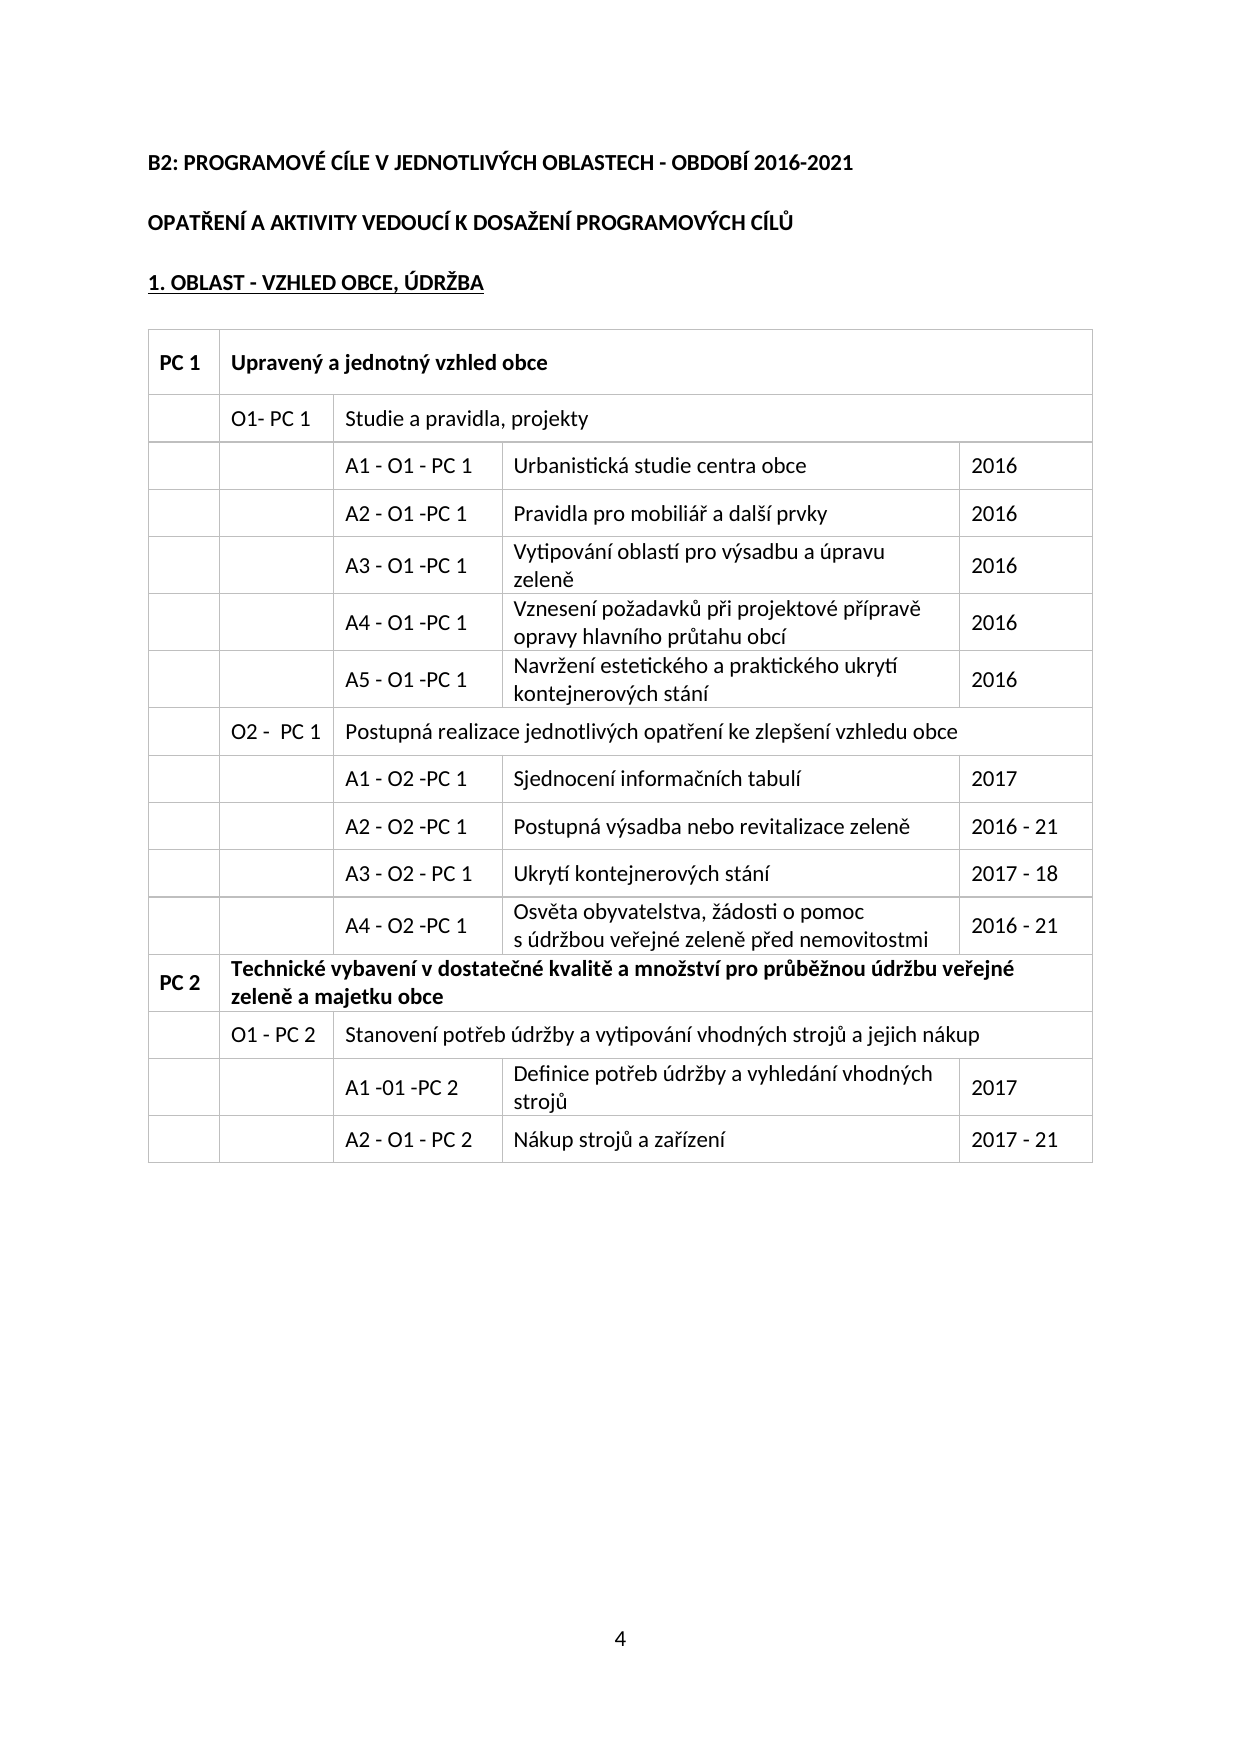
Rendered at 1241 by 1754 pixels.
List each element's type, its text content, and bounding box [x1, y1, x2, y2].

table_cell [220, 803, 333, 849]
table_cell [220, 756, 333, 802]
table_cell Vytipování oblastí pro výsadbu a úpravu zeleně [503, 537, 959, 593]
table_cell [220, 1059, 333, 1115]
table_cell A1 - O1 - PC 1 [334, 443, 502, 489]
table_cell Nákup strojů a zařízení [503, 1116, 959, 1162]
table_cell Stanovení potřeb údržby a vytipování vhodných strojů a jejich nákup [334, 1012, 1092, 1058]
text 1. OBLAST - VZHLED OBCE, ÚDRŽBA [148, 268, 1093, 296]
table_cell [149, 756, 219, 802]
table_cell 2016 [960, 594, 1092, 650]
table_cell Navržení estetického a praktického ukrytí kontejnerových stání [503, 651, 959, 707]
table_cell A4 - O1 -PC 1 [334, 594, 502, 650]
table_cell 2017 - 21 [960, 1116, 1092, 1162]
table_cell Ukrytí kontejnerových stání [503, 850, 959, 896]
table_cell [149, 850, 219, 896]
table_cell [149, 395, 219, 441]
table_cell [149, 708, 219, 754]
table_cell 2017 - 18 [960, 850, 1092, 896]
table_cell 2016 [960, 490, 1092, 536]
table_cell [149, 537, 219, 593]
table_cell [149, 898, 219, 953]
table_cell [220, 490, 333, 536]
table_cell [149, 443, 219, 489]
table_cell O2 - PC 1 [220, 708, 333, 754]
table_cell [220, 898, 333, 953]
table_cell Sjednocení informačních tabulí [503, 756, 959, 802]
table_cell [220, 850, 333, 896]
table_cell 2017 [960, 756, 1092, 802]
table_cell [220, 1116, 333, 1162]
table_cell A4 - O2 -PC 1 [334, 898, 502, 953]
table_cell [149, 1116, 219, 1162]
table_cell Studie a pravidla, projekty [334, 395, 1092, 441]
table_cell Postupná výsadba nebo revitalizace zeleně [503, 803, 959, 849]
table_cell A3 - O1 -PC 1 [334, 537, 502, 593]
table_cell [220, 537, 333, 593]
table_cell 2017 [960, 1059, 1092, 1115]
table_cell [149, 490, 219, 536]
table_cell 2016 [960, 651, 1092, 707]
text B2: PROGRAMOVÉ CÍLE V JEDNOTLIVÝCH OBLASTECH - OBDOBÍ 2016-2021 [148, 148, 1093, 176]
table_cell A2 - O2 -PC 1 [334, 803, 502, 849]
table_cell 2016 [960, 443, 1092, 489]
table_cell A5 - O1 -PC 1 [334, 651, 502, 707]
table_cell O1- PC 1 [220, 395, 333, 441]
table_cell Pravidla pro mobiliář a další prvky [503, 490, 959, 536]
table_cell [149, 1012, 219, 1058]
table_cell [220, 443, 333, 489]
table_cell [220, 651, 333, 707]
table_cell Osvěta obyvatelstva, žádosti o pomoc s údržbou veřejné zeleně před nemovitostmi [503, 898, 959, 953]
table_cell [149, 594, 219, 650]
table_cell A2 - O1 - PC 2 [334, 1116, 502, 1162]
table_header PC 1 [149, 330, 219, 394]
table_cell 2016 - 21 [960, 803, 1092, 849]
table_cell A1 - O2 -PC 1 [334, 756, 502, 802]
table_header Upravený a jednotný vzhled obce [220, 330, 1092, 394]
table_cell [149, 1059, 219, 1115]
table_cell Technické vybavení v dostatečné kvalitě a množství pro průběžnou údržbu veřejné zeleně a majetku obce [220, 955, 1092, 1011]
table_cell Urbanistická studie centra obce [503, 443, 959, 489]
table_cell Postupná realizace jednotlivých opatření ke zlepšení vzhledu obce [334, 708, 1092, 754]
text OPATŘENÍ A AKTIVITY VEDOUCÍ K DOSAŽENÍ PROGRAMOVÝCH CÍLŮ [148, 208, 1093, 236]
table_cell [149, 651, 219, 707]
table_cell 2016 - 21 [960, 898, 1092, 953]
table_cell A2 - O1 -PC 1 [334, 490, 502, 536]
table_cell PC 2 [149, 955, 219, 1011]
table_cell Definice potřeb údržby a vyhledání vhodných strojů [503, 1059, 959, 1115]
table_cell 2016 [960, 537, 1092, 593]
table_cell A1 -01 -PC 2 [334, 1059, 502, 1115]
table_cell [149, 803, 219, 849]
table_cell A3 - O2 - PC 1 [334, 850, 502, 896]
table_cell O1 - PC 2 [220, 1012, 333, 1058]
table_cell Vznesení požadavků při projektové přípravě opravy hlavního průtahu obcí [503, 594, 959, 650]
table_cell [220, 594, 333, 650]
